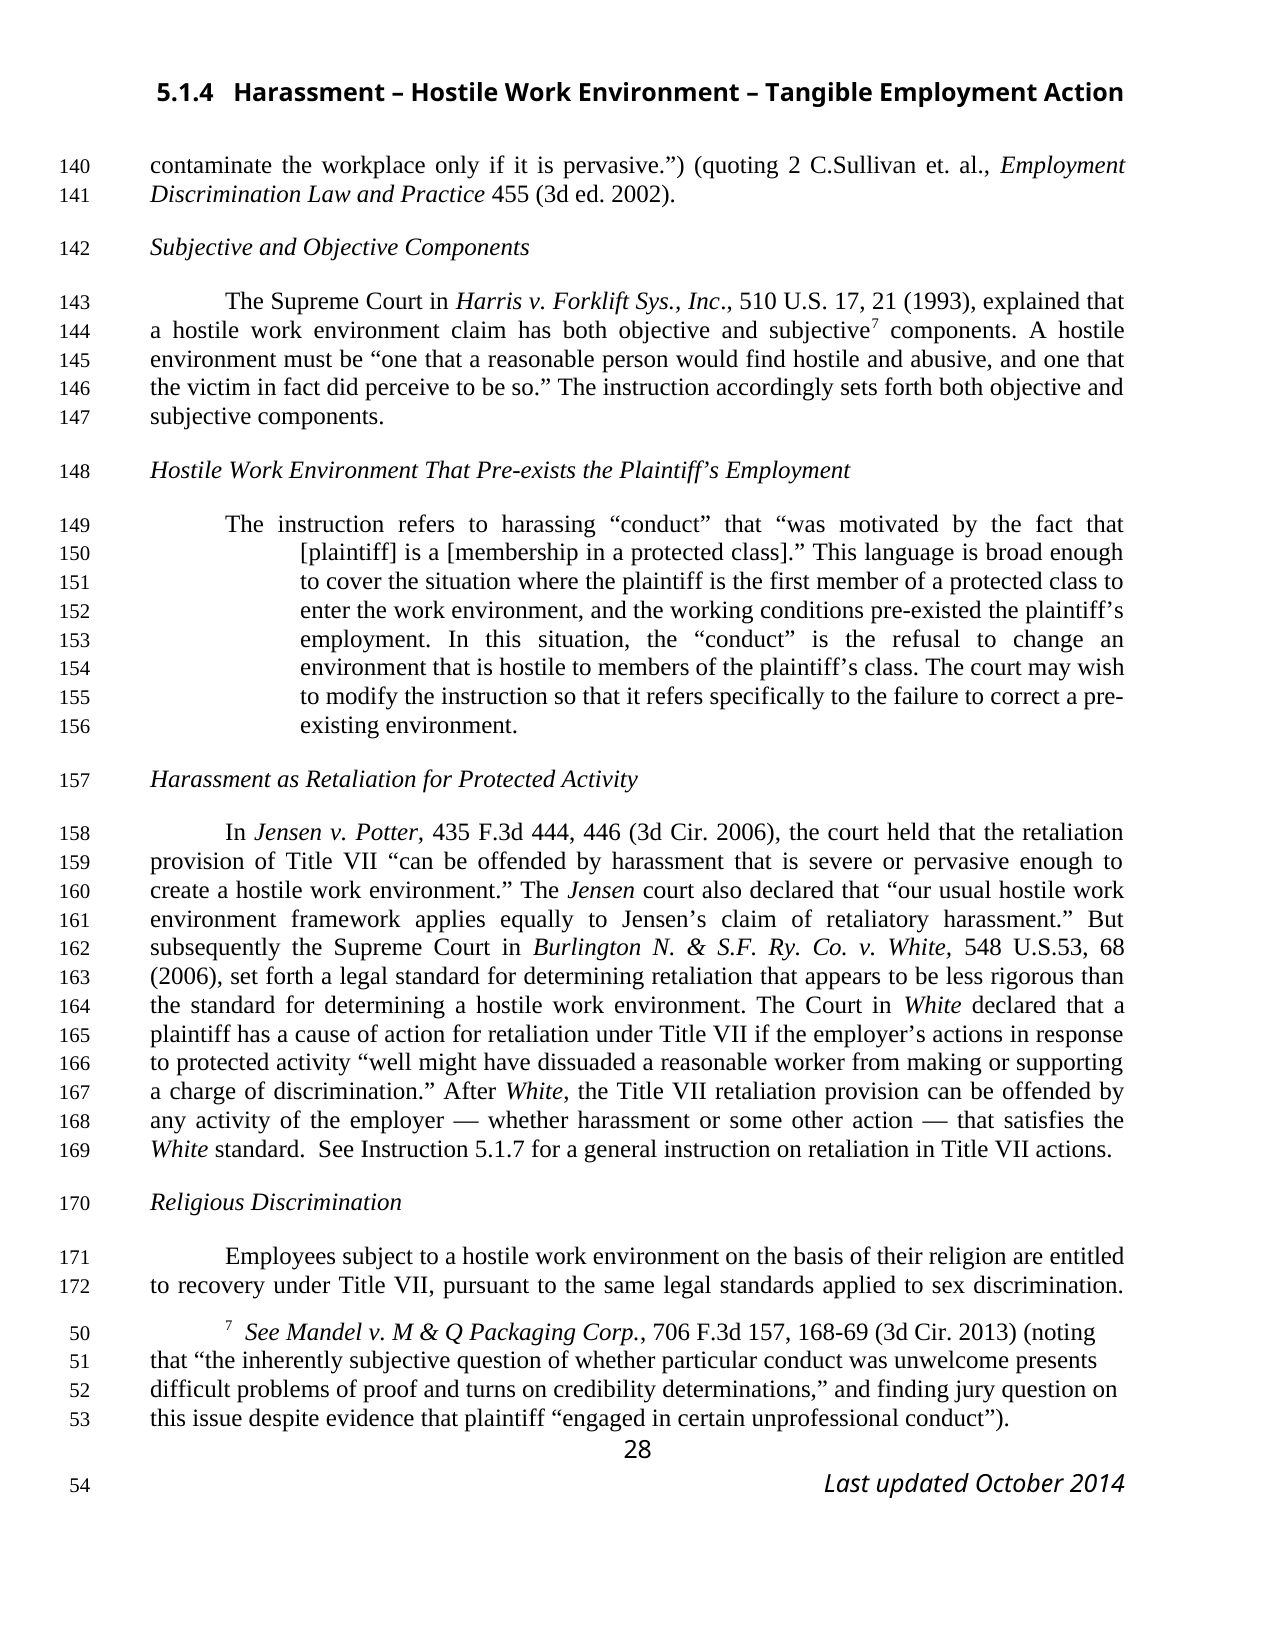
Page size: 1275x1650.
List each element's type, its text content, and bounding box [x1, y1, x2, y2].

text The Supreme Court in Harris v. Forklift Sys., Inc., 510 U.S. 17, 21 (1993), explained that a hostile work environment claim has both objective and subjective components. A hostile environment must be “one that a reasonable person would find hostile and abusive, and one that the victim in fact did perceive to be so.” The instruction accordingly sets forth both objective and subjective components. [150, 286, 1125, 430]
text Harassment as Retaliation for Protected Activity [150, 764, 1125, 792]
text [150, 150, 1125, 207]
text Hostile Work Environment That Pre-exists the Plaintiff’s Employment [150, 455, 1125, 484]
text Religious Discrimination [150, 1187, 1125, 1216]
text In Jensen v. Potter, 435 F.3d 444, 446 (3d Cir. 2006), the court held that the retaliation provision of Title VII “can be offended by harassment that is severe or pervasive enough to create a hostile work environment.” The Jensen court also declared that “our usual hostile work environment framework applies equally to Jensen’s claim of retaliatory harassment.” But subsequently the Supreme Court in Burlington N. & S.F. Ry. Co. v. White, 548 U.S.53, 68 (2006), set forth a legal standard for determining retaliation that appears to be less rigorous than the standard for determining a hostile work environment. The Court in White declared that a plaintiff has a cause of action for retaliation under Title VII if the employer’s actions in response to protected activity “well might have dissuaded a reasonable worker from making or supporting a charge of discrimination.” After White, the Title VII retaliation provision can be offended by any activity of the employer — whether harassment or some other action — that satisfies the White standard. See Instruction 5.1.7 for a general instruction on retaliation in Title VII actions. [150, 817, 1125, 1162]
text Subjective and Objective Components [150, 232, 1125, 261]
text The instruction refers to harassing “conduct” that “was motivated by the fact that [plaintiff] is a [membership in a protected class].” This language is broad enough to cover the situation where the plaintiff is the first member of a protected class to enter the work environment, and the working conditions pre-existed the plaintiff’s employment. In this situation, the “conduct” is the refusal to change an environment that is hostile to members of the plaintiff’s class. The court may wish to modify the instruction so that it refers specifically to the failure to correct a pre-existing environment. [150, 509, 1125, 739]
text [150, 1241, 1125, 1299]
